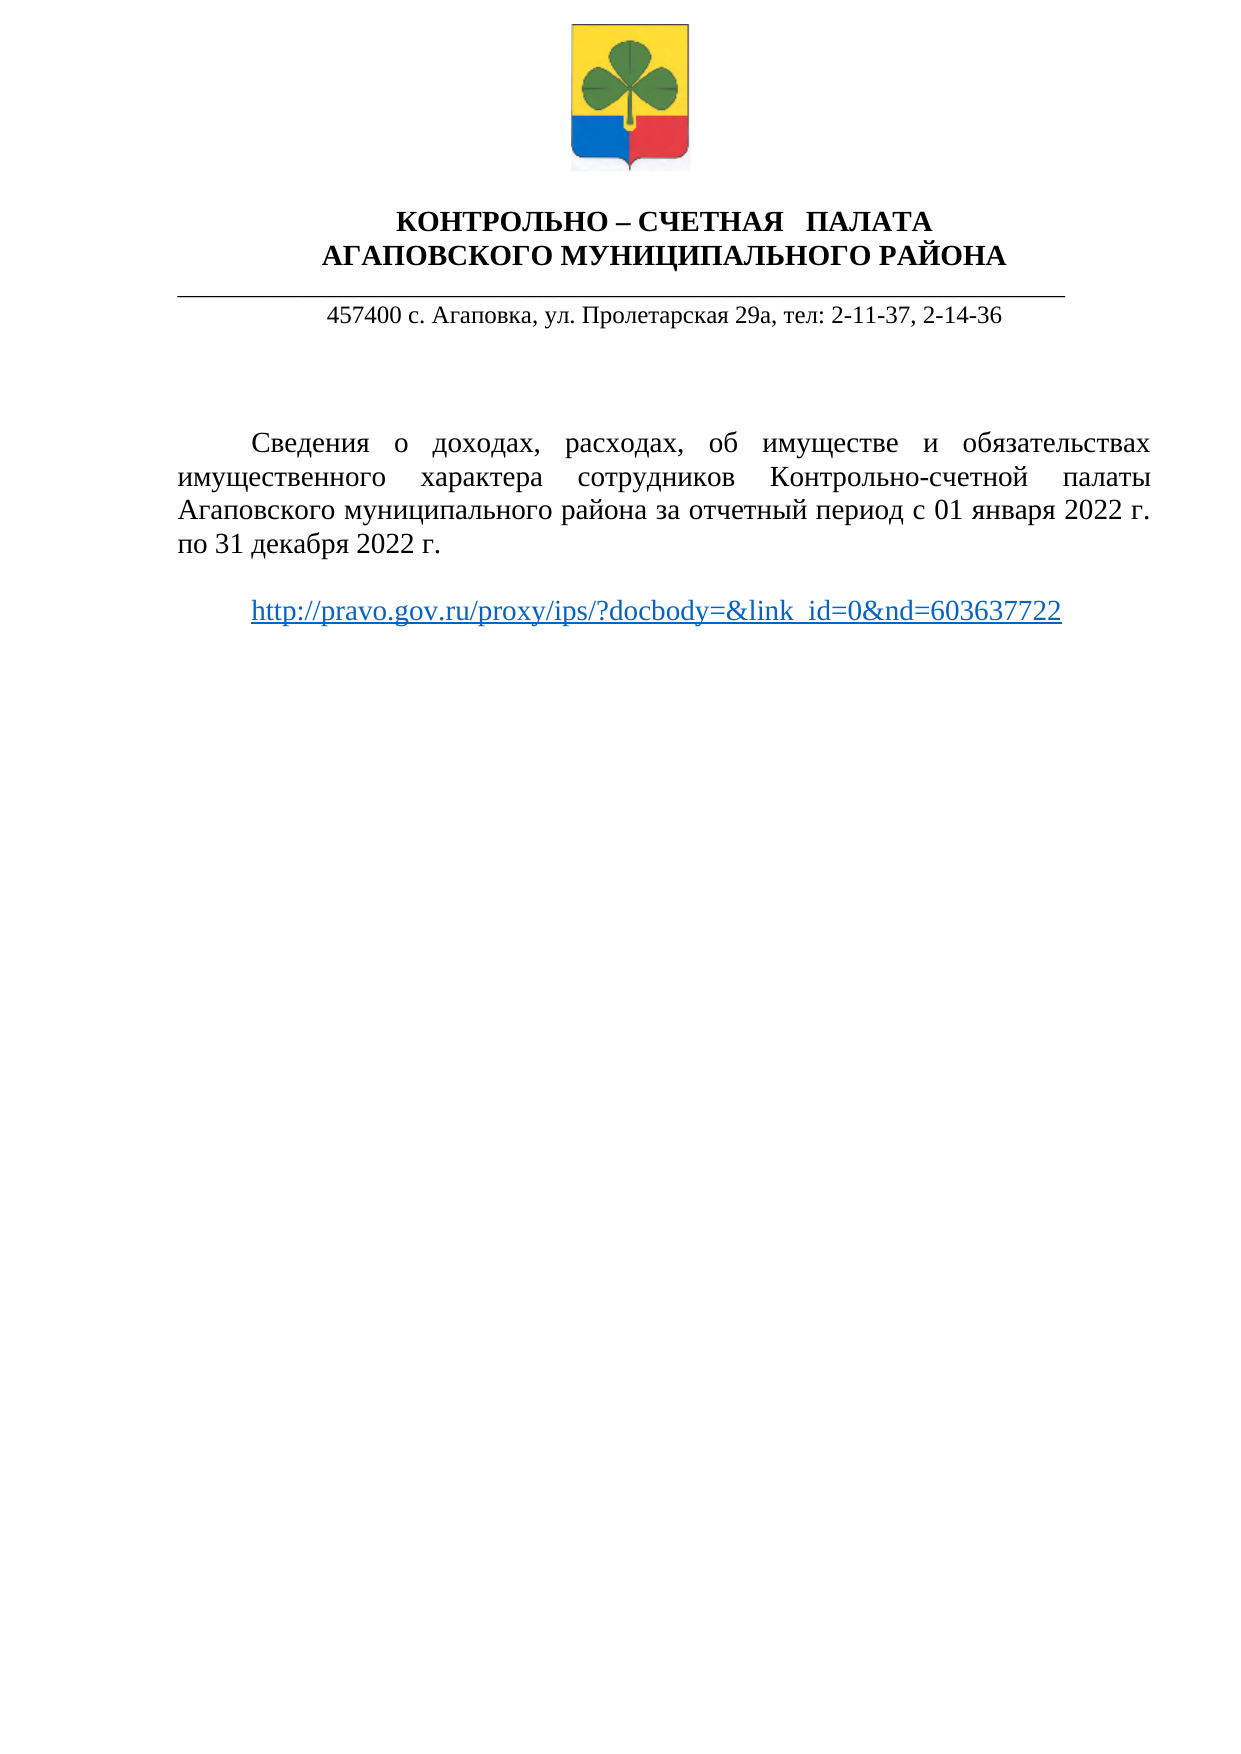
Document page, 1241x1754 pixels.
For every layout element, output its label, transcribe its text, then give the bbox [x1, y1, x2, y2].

text _______________________________________________________________________ [177, 271, 1152, 300]
text Сведения о доходах, расходах, об имуществе и обязательствах имущественного характера сотрудников Контрольно-счетной палаты Агаповского муниципального района за отчетный период с 01 января 2022 г. по 31 декабря 2022 г. [177, 425, 1152, 559]
text КОНТРОЛЬНО – СЧЕТНАЯ ПАЛАТА [177, 118, 1152, 238]
text АГАПОВСКОГО МУНИЦИПАЛЬНОГО РАЙОНА [177, 238, 1152, 271]
text 457400 с. Агаповка, ул. Пролетарская 29а, тел: 2-11-37, 2-14-36 [177, 300, 1152, 329]
picture [571, 24, 696, 205]
text http://pravo.gov.ru/proxy/ips/?docbody=&link_id=0&nd=603637722 [177, 593, 1152, 626]
